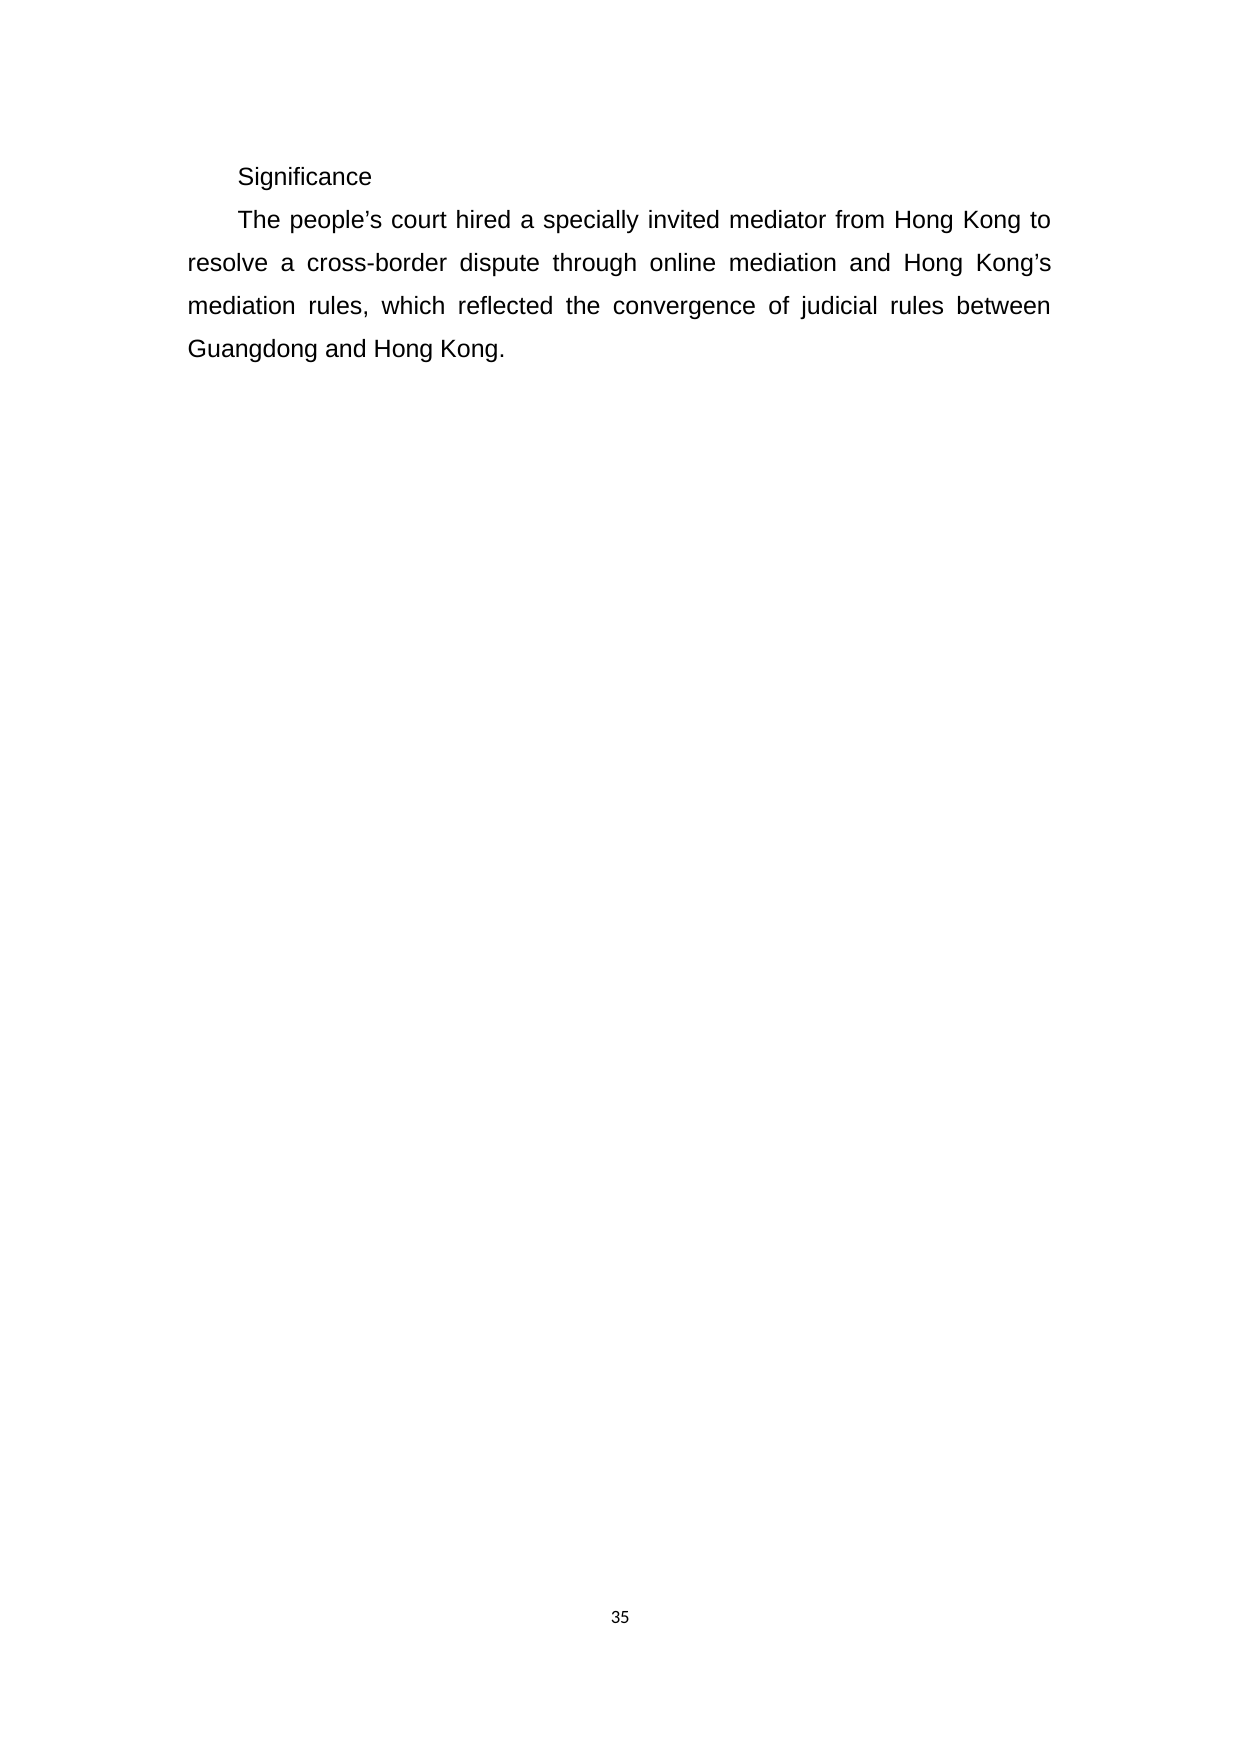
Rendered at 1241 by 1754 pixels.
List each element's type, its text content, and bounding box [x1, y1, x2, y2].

text Significance [187, 162, 1053, 191]
text The people’s court hired a specially invited mediator from Hong Kong to resolve a cross-border dispute through online mediation and Hong Kong’s mediation rules, which reflected the convergence of judicial rules between Guangdong and Hong Kong. [187, 205, 1053, 363]
